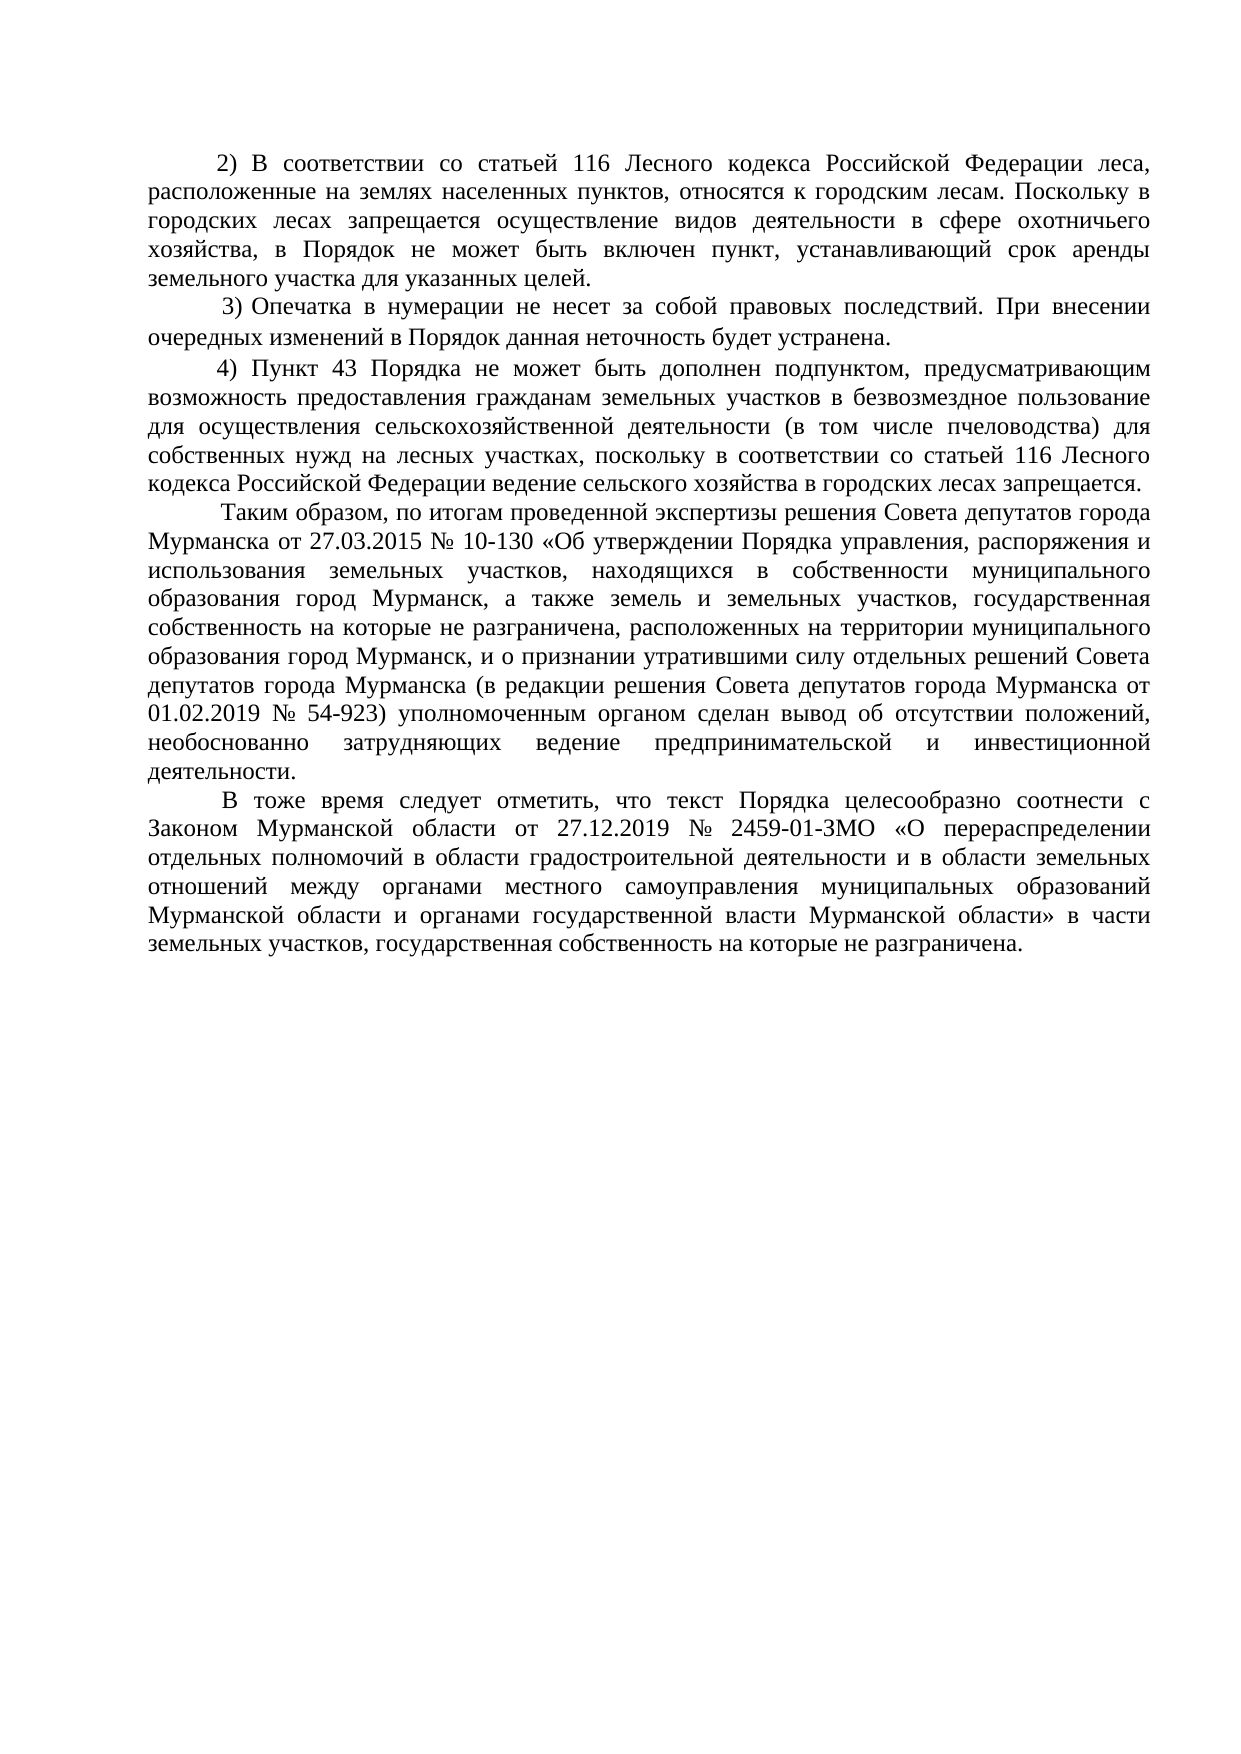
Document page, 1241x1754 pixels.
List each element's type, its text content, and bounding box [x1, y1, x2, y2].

text В тоже время следует отметить, что текст Порядка целесообразно соотнести с Законом Мурманской области от 27.12.2019 № 2459-01-ЗМО «О перераспределении отдельных полномочий в области градостроительной деятельности и в области земельных отношений между органами местного самоуправления муниципальных образований Мурманской области и органами государственной власти Мурманской области» в части земельных участков, государственная собственность на которые не разграничена. [148, 785, 1152, 957]
list В соответствии со статьей 116 Лесного кодекса Российской Федерации леса, расположенные на землях населенных пунктов, относятся к городским лесам. Поскольку в городских лесах запрещается осуществление видов деятельности в сфере охотничьего хозяйства, в Порядок не может быть включен пункт, устанавливающий срок аренды земельного участка для указанных целей. [148, 148, 1152, 291]
list Опечатка в нумерации не несет за собой правовых последствий. При внесении очередных изменений в Порядок данная неточность будет устранена. [148, 291, 1152, 351]
list Пункт 43 Порядка не может быть дополнен подпунктом, предусматривающим возможность предоставления гражданам земельных участков в безвозмездное пользование для осуществления сельскохозяйственной деятельности (в том числе пчеловодства) для собственных нужд на лесных участках, поскольку в соответствии со статьей 116 Лесного кодекса Российской Федерации ведение сельского хозяйства в городских лесах запрещается. [148, 353, 1152, 497]
text Таким образом, по итогам проведенной экспертизы решения Совета депутатов города Мурманска от 27.03.2015 № 10-130 «Об утверждении Порядка управления, распоряжения и использования земельных участков, находящихся в собственности муниципального образования город Мурманск, а также земель и земельных участков, государственная собственность на которые не разграничена, расположенных на территории муниципального образования город Мурманск, и о признании утратившими силу отдельных решений Совета депутатов города Мурманска (в редакции решения Совета депутатов города Мурманска от 01.02.2019 № 54-923) уполномоченным органом сделан вывод об отсутствии положений, необоснованно затрудняющих ведение предпринимательской и инвестиционной деятельности. [148, 497, 1152, 785]
